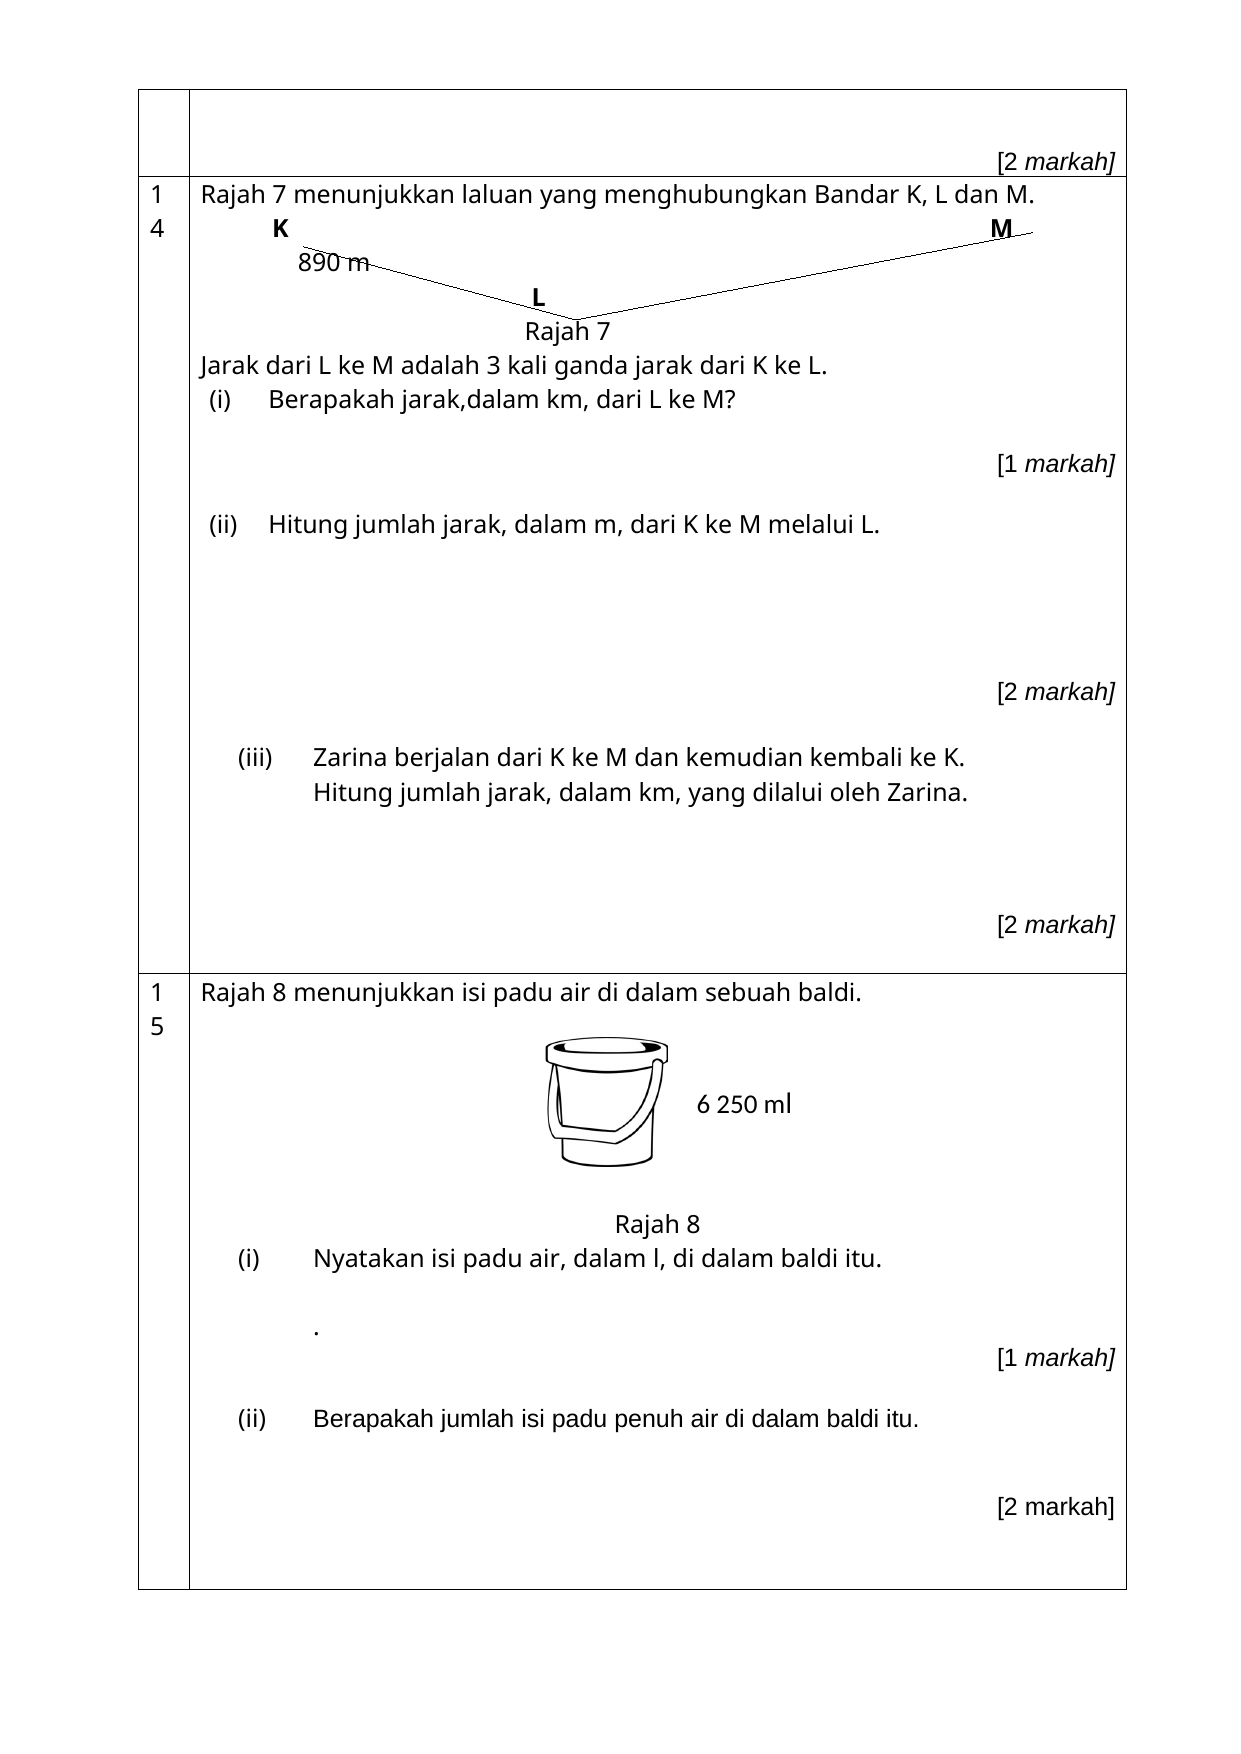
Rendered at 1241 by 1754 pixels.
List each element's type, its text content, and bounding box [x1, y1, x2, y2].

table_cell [190, 90, 1126, 176]
table_cell 13 [139, 90, 189, 176]
table_cell Rajah 7 menunjukkan laluan yang menghubungkan Bandar K, L dan M. K M 890 m L Rajah 7 Jarak dari L ke M adalah 3 kali ganda jarak dari K ke L. Berapakah jarak,dalam km, dari L ke M? [1 markah] Hitung jumlah jarak, dalam m, dari K ke M melalui L. [2 markah] Zarina berjalan dari K ke M dan kemudian kembali ke K. Hitung jumlah jarak, dalam km, yang dilalui oleh Zarina. [2 markah] [190, 177, 1126, 973]
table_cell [190, 974, 1126, 1589]
table_cell 14 [139, 177, 189, 973]
table_cell 15 [139, 974, 189, 1589]
picture [545, 1037, 668, 1167]
